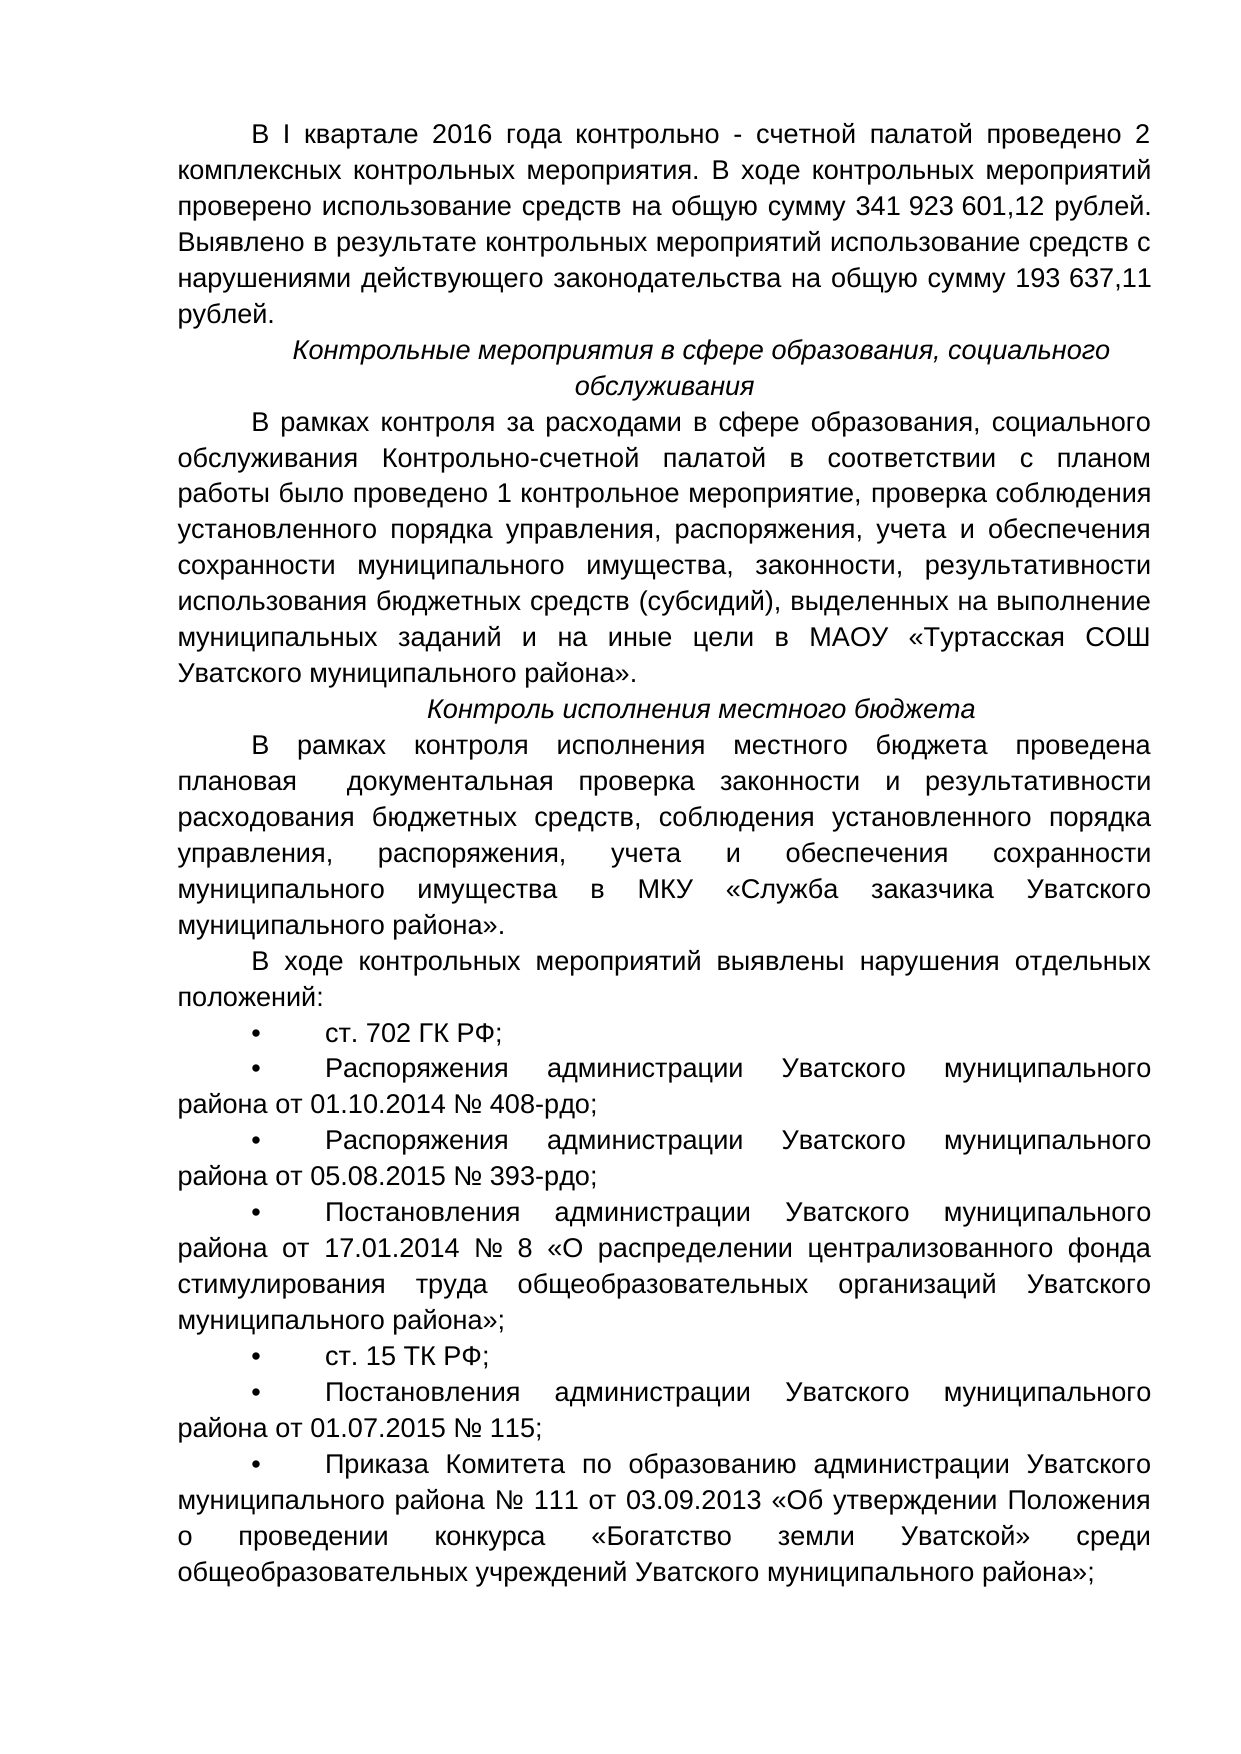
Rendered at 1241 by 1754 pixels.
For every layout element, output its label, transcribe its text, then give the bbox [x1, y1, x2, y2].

text В рамках контроля за расходами в сфере образования, социального обслуживания Контрольно-счетной палатой в соответствии с планом работы было проведено 1 контрольное мероприятие, проверка соблюдения установленного порядка управления, распоряжения, учета и обеспечения сохранности муниципального имущества, законности, результативности использования бюджетных средств (субсидий), выделенных на выполнение муниципальных заданий и на иные цели в МАОУ «Туртасская СОШ Уватского муниципального района». [177, 406, 1152, 688]
text В рамках контроля исполнения местного бюджета проведена плановая документальная проверка законности и результативности расходования бюджетных средств, соблюдения установленного порядка управления, распоряжения, учета и обеспечения сохранности муниципального имущества в МКУ «Служба заказчика Уватского муниципального района». [177, 729, 1152, 940]
text В I квартале 2016 года контрольно - счетной палатой проведено 2 комплексных контрольных мероприятия. В ходе контрольных мероприятий проверено использование средств на общую сумму 341 923 601,12 рублей. Выявлено в результате контрольных мероприятий использование средств с нарушениями действующего законодательства на общую сумму 193 637,11 рублей. [177, 118, 1152, 329]
text • ст. 15 ТК РФ; [177, 1340, 1152, 1371]
text • Приказа Комитета по образованию администрации Уватского муниципального района № 111 от 03.09.2013 «Об утверждении Положения о проведении конкурса «Богатство земли Уватской» среди общеобразовательных учреждений Уватского муниципального района»; [177, 1448, 1152, 1587]
text • Постановления администрации Уватского муниципального района от 01.07.2015 № 115; [177, 1376, 1152, 1443]
text • Распоряжения администрации Уватского муниципального района от 05.08.2015 № 393-рдо; [177, 1124, 1152, 1192]
text В ходе контрольных мероприятий выявлены нарушения отдельных положений: [177, 945, 1152, 1012]
text Контрольные мероприятия в сфере образования, социального обслуживания [177, 334, 1152, 401]
text • Распоряжения администрации Уватского муниципального района от 01.10.2014 № 408-рдо; [177, 1052, 1152, 1120]
text • ст. 702 ГК РФ; [177, 1017, 1152, 1048]
text • Постановления администрации Уватского муниципального района от 17.01.2014 № 8 «О распределении централизованного фонда стимулирования труда общеобразовательных организаций Уватского муниципального района»; [177, 1196, 1152, 1335]
text Контроль исполнения местного бюджета [177, 693, 1152, 724]
